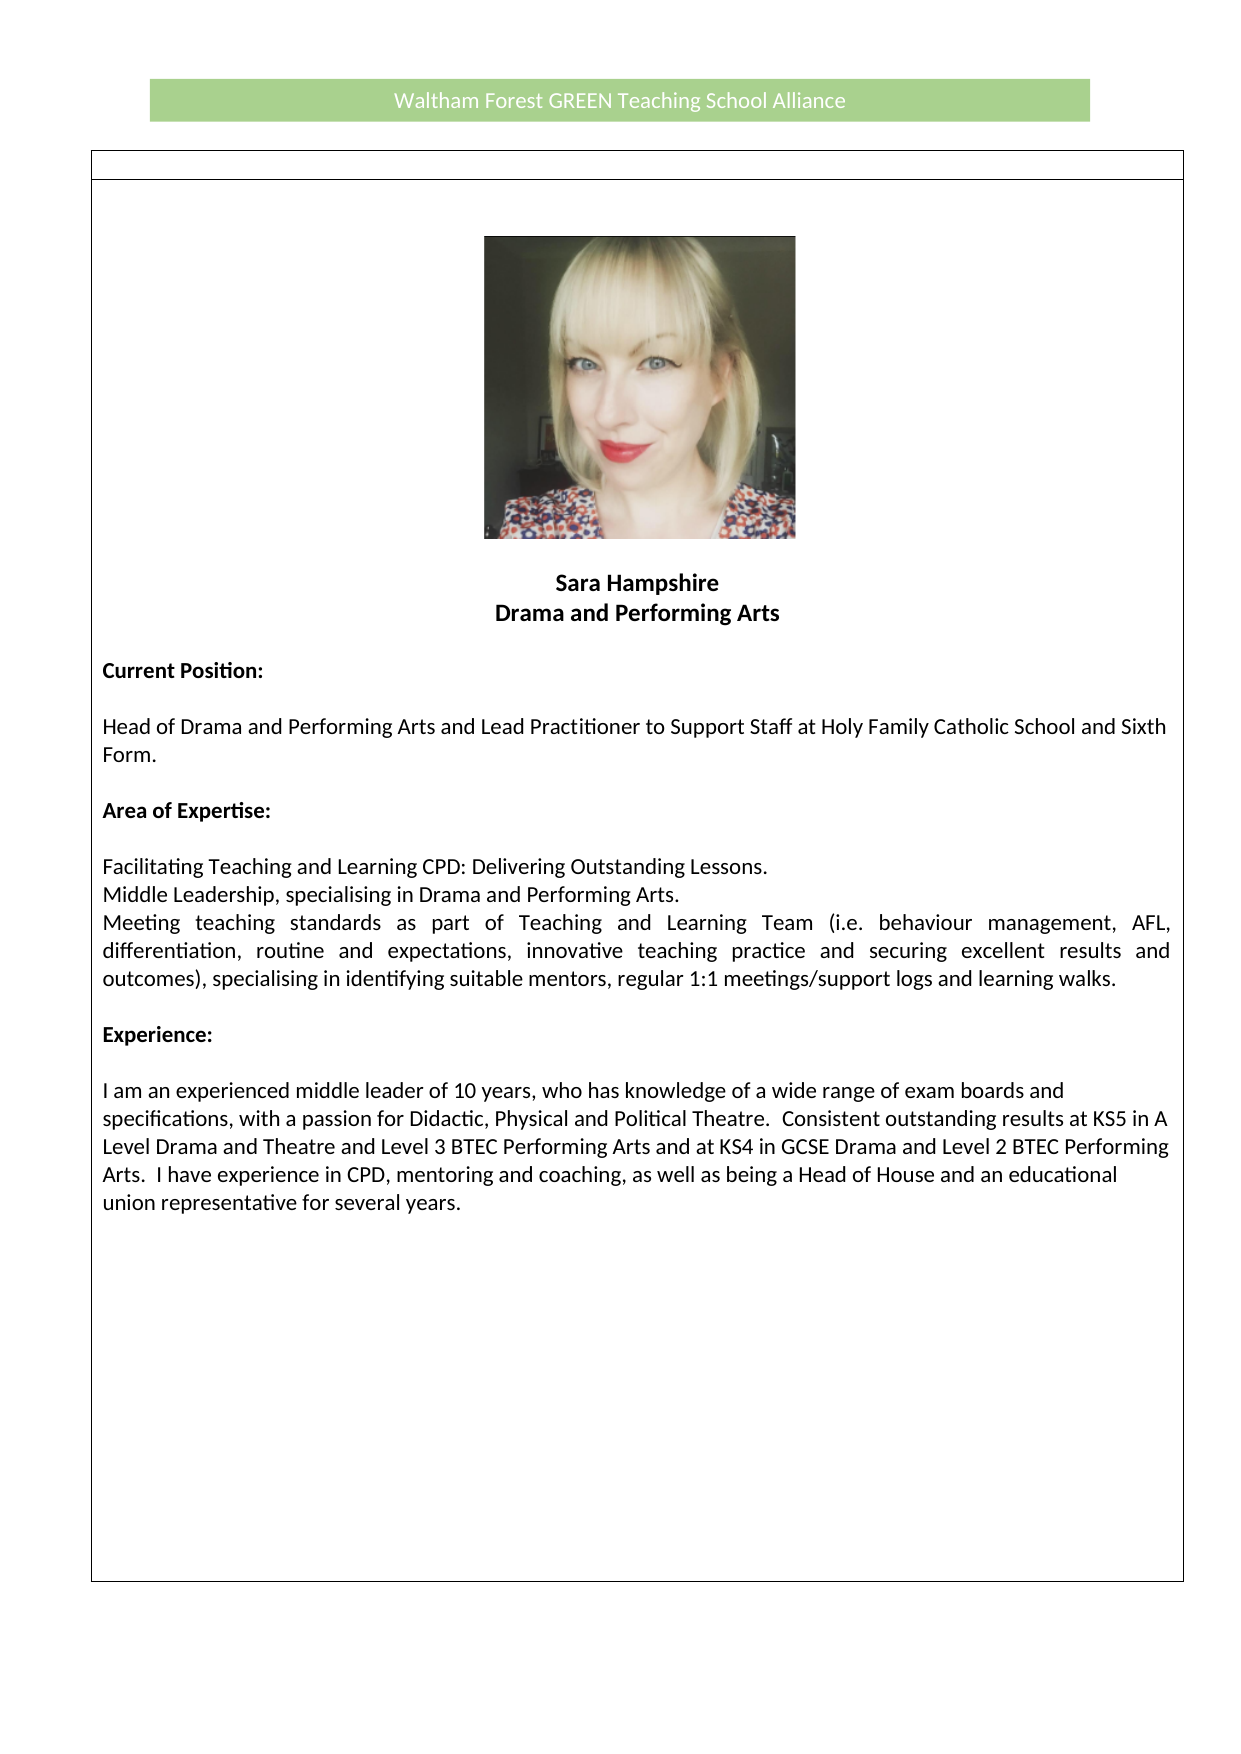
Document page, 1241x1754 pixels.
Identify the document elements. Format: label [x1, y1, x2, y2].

table_cell [92, 180, 1183, 1581]
table_cell [92, 151, 1183, 179]
picture [477, 236, 798, 539]
